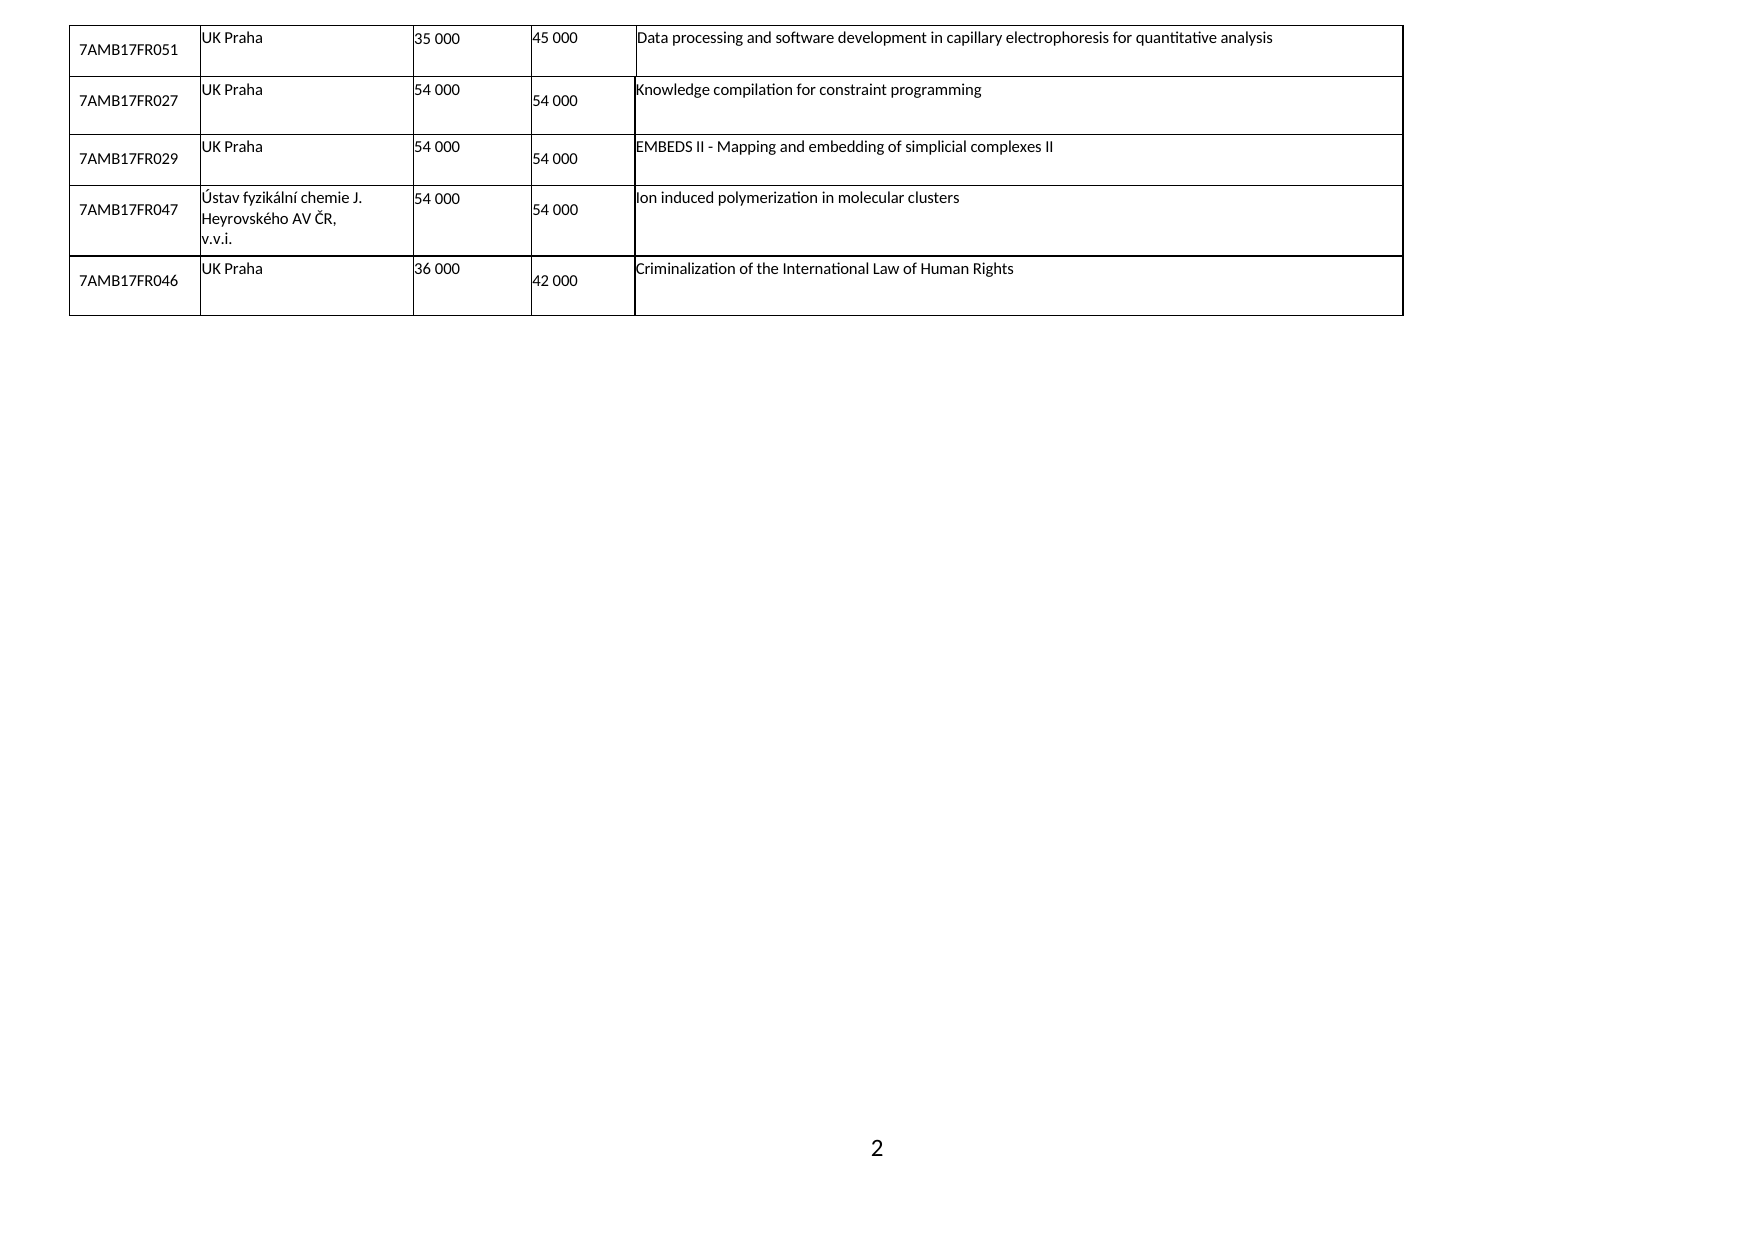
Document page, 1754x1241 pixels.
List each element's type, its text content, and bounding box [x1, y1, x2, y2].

table_cell 54 000 [532, 186, 634, 255]
table_cell Ústav fyzikální chemie J. Heyrovského AV ČR, v.v.i. [201, 186, 413, 255]
table_cell UK Praha [201, 77, 413, 133]
table_cell 54 000 [532, 77, 634, 133]
table_cell Knowledge compilation for constraint programming [636, 77, 1402, 133]
table_cell 35 000 [414, 26, 531, 76]
table_cell 54 000 [414, 135, 531, 185]
table_cell EMBEDS II - Mapping and embedding of simplicial complexes II [636, 135, 1402, 185]
table_cell UK Praha [201, 135, 413, 185]
table_cell UK Praha [201, 257, 413, 315]
table_cell 54 000 [414, 186, 531, 255]
table_cell 7AMB17FR047 [70, 186, 200, 255]
table_cell 7AMB17FR029 [70, 135, 200, 185]
table_cell 54 000 [414, 77, 531, 133]
table_cell 7AMB17FR051 [70, 26, 200, 76]
table_cell 54 000 [532, 135, 634, 185]
table_cell 7AMB17FR027 [70, 77, 200, 133]
table_cell 36 000 [414, 257, 531, 315]
table_cell Ion induced polymerization in molecular clusters [636, 186, 1402, 255]
table_cell 45 000 [532, 26, 636, 76]
table_cell 7AMB17FR046 [70, 257, 200, 315]
table_cell UK Praha [201, 26, 413, 76]
table_cell 42 000 [532, 257, 634, 315]
table_cell Criminalization of the International Law of Human Rights [636, 257, 1402, 315]
table_cell Data processing and software development in capillary electrophoresis for quantitative analysis [637, 26, 1402, 76]
